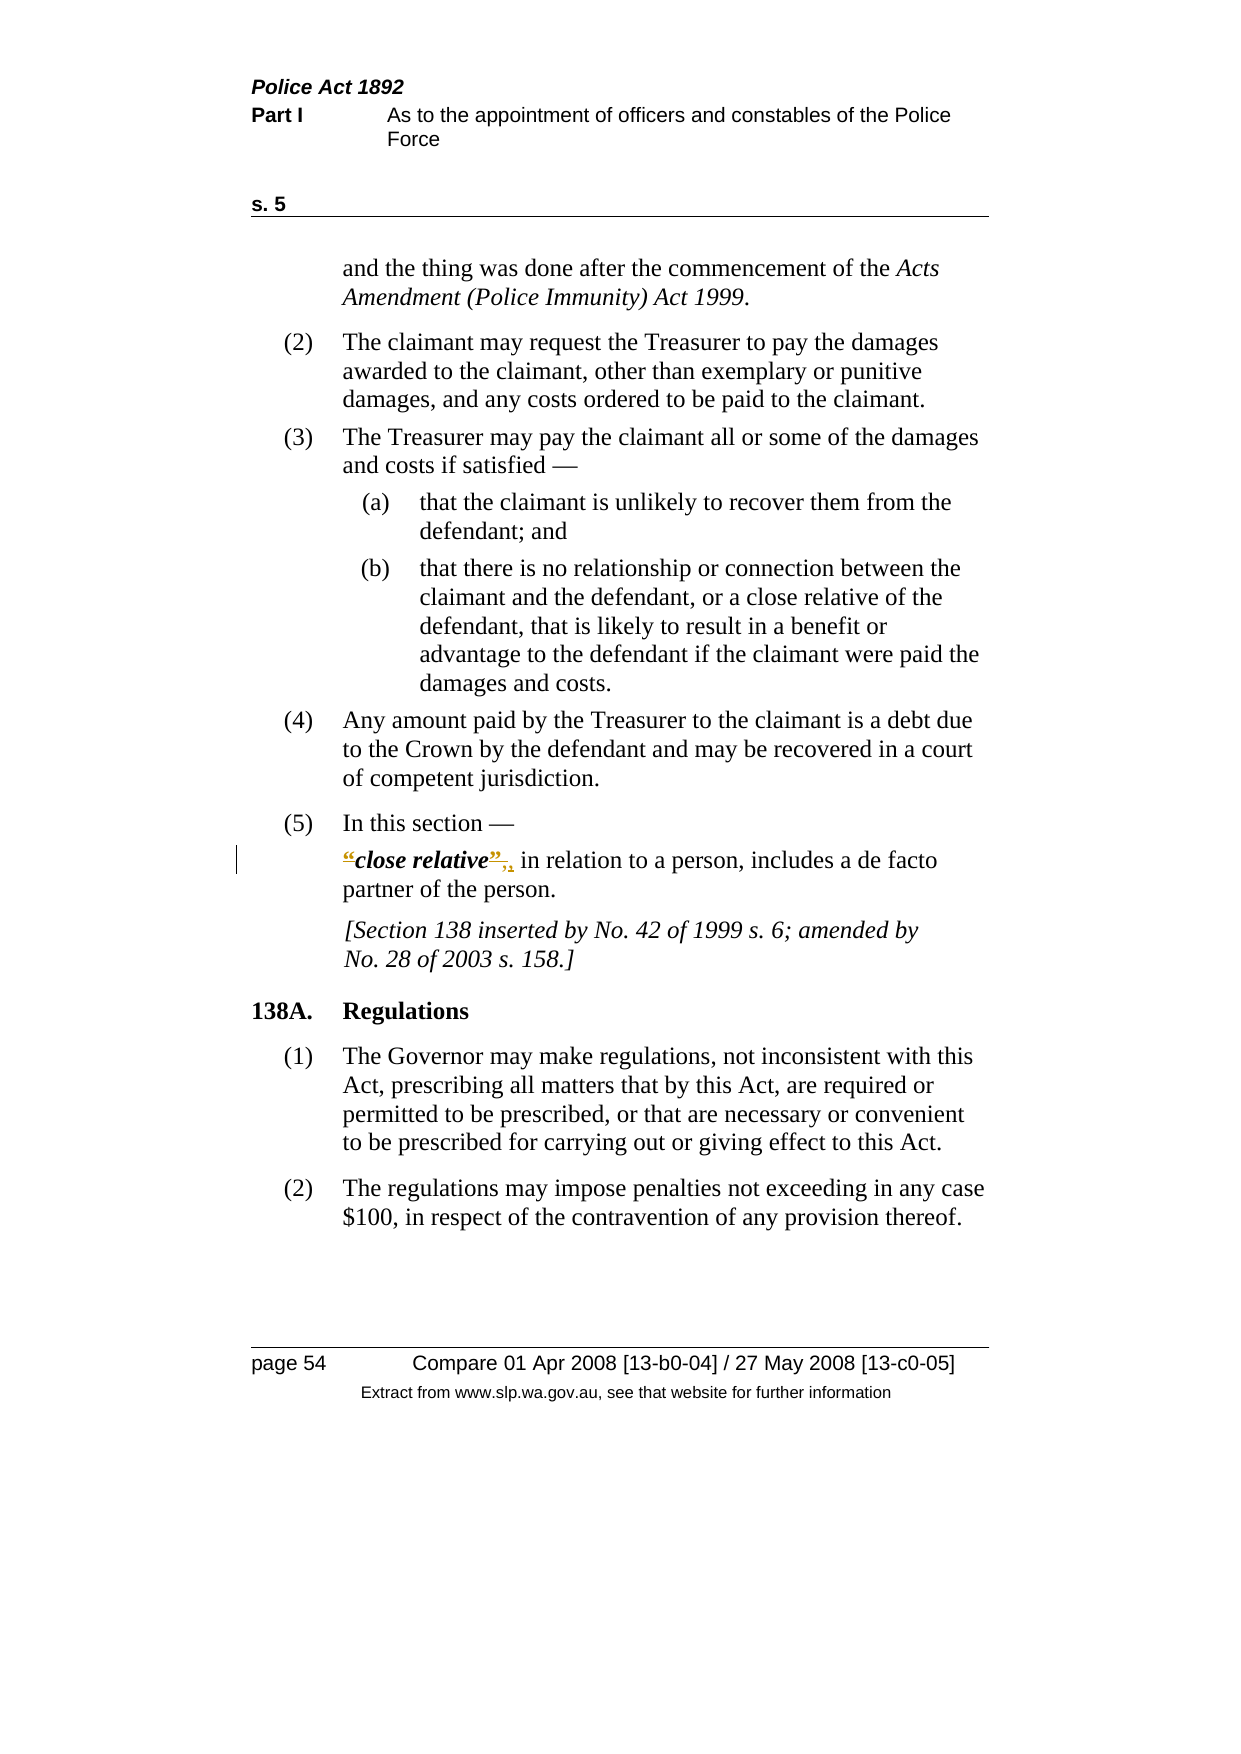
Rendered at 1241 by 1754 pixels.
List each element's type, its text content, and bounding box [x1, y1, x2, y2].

text (2) The regulations may impose penalties not exceeding in any case $100, in respect of the contravention of any provision thereof. [251, 1173, 989, 1230]
text (4) Any amount paid by the Treasurer to the claimant is a debt due to the Crown by the defendant and may be recovered in a court of competent jurisdiction. [251, 705, 989, 792]
text (a) that the claimant is unlikely to recover them from the defendant; and [251, 487, 989, 545]
text and the thing was done after the commencement of the Acts Amendment (Police Immunity) Act 1999. [251, 253, 989, 310]
text (3) The Treasurer may pay the claimant all or some of the damages and costs if satisfied — [251, 422, 989, 479]
text [Section 138 inserted by No. 42 of 1999 s. 6; amended by No. 28 of 2003 s. 158.] [251, 915, 989, 973]
text (5) In this section — [251, 808, 989, 837]
subtitle 138A. Regulations [251, 996, 989, 1024]
text (b) that there is no relationship or connection between the claimant and the defendant, or a close relative of the defendant, that is likely to result in a benefit or advantage to the defendant if the claimant were paid the damages and costs. [251, 553, 989, 697]
text (2) The claimant may request the Treasurer to pay the damages awarded to the claimant, other than exemplary or punitive damages, and any costs ordered to be paid to the claimant. [251, 327, 989, 413]
text (1) The Governor may make regulations, not inconsistent with this Act, prescribing all matters that by this Act, are required or permitted to be prescribed, or that are necessary or convenient to be prescribed for carrying out or giving effect to this Act. [251, 1041, 989, 1156]
text close relative in relation to a person, includes a de facto partner of the person. [251, 845, 989, 903]
